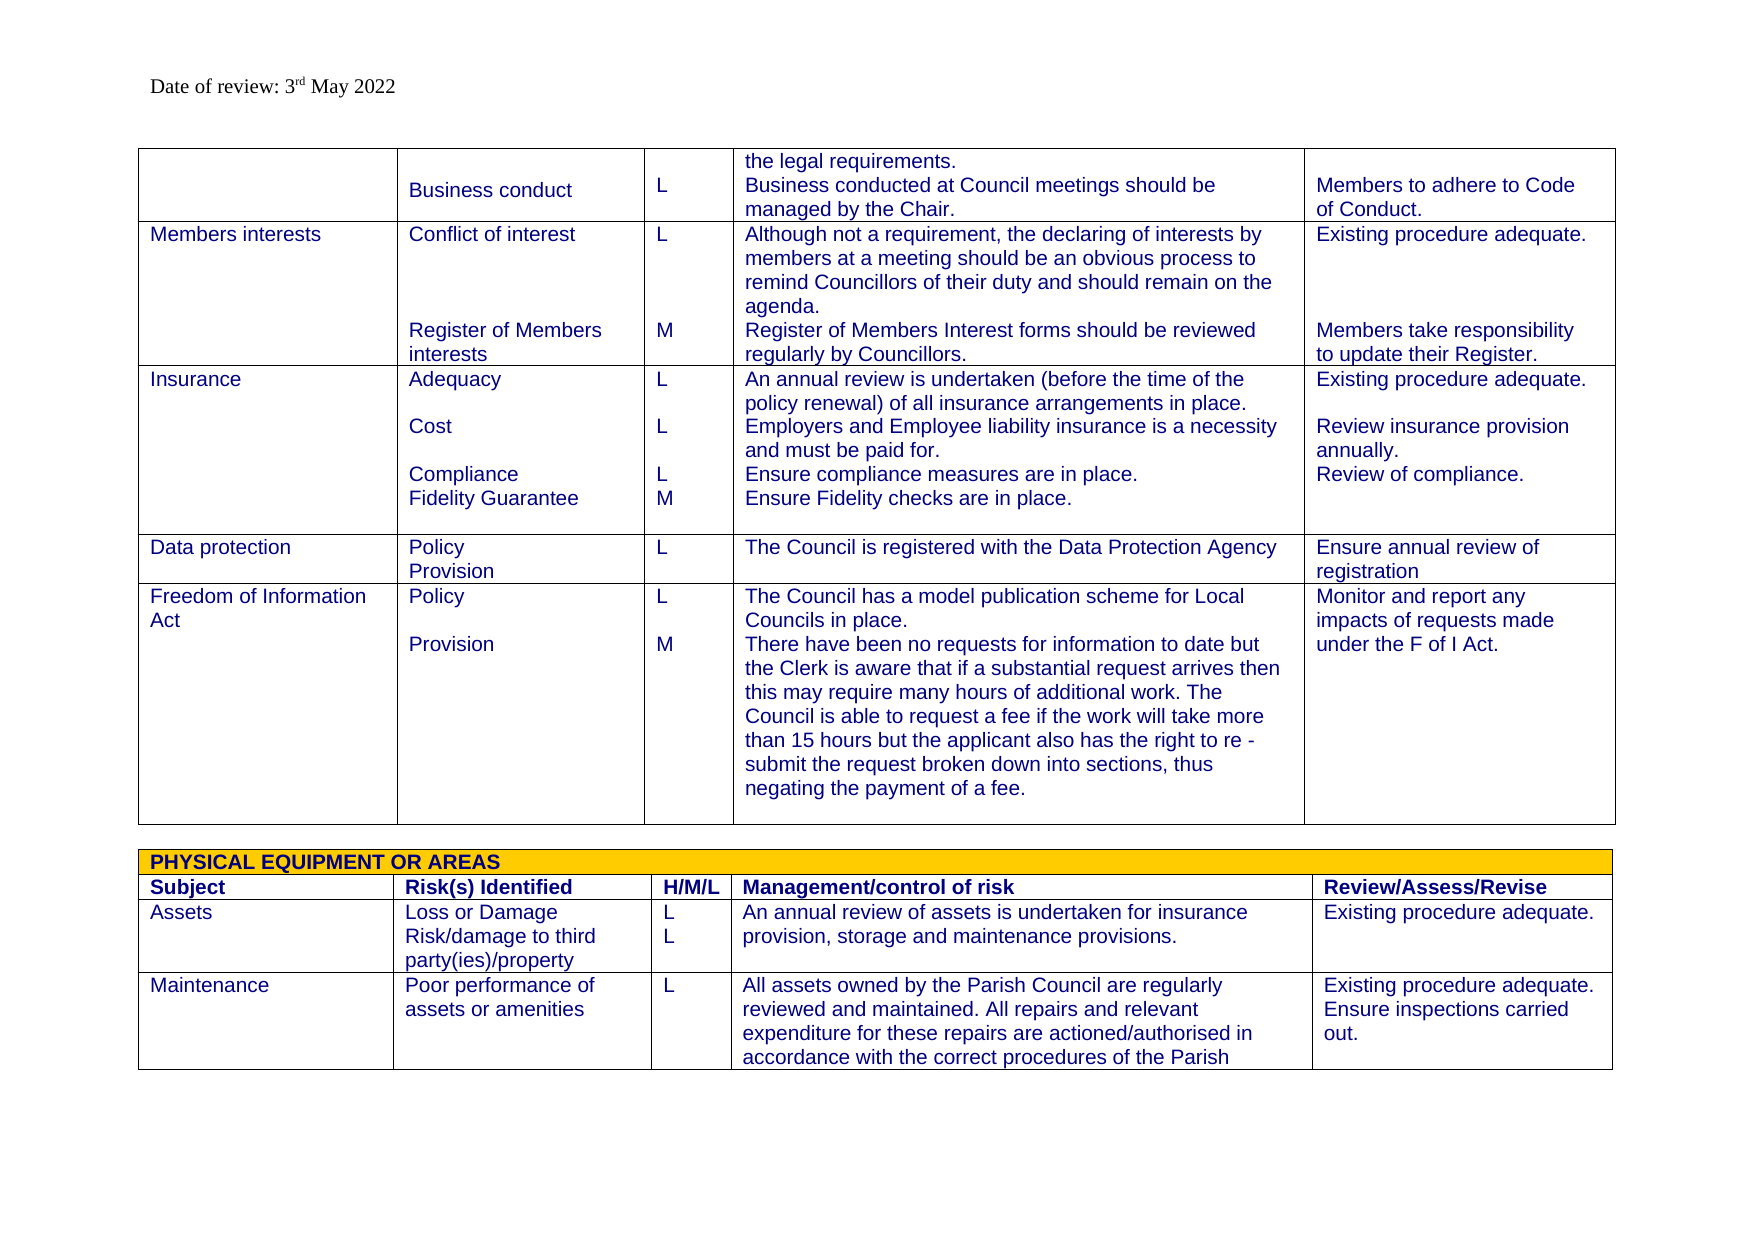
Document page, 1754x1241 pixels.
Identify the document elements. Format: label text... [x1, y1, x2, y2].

table_cell H/M/L [652, 875, 731, 899]
table_cell L M [645, 222, 733, 365]
table_header PHYSICAL EQUIPMENT OR AREAS [139, 850, 1612, 874]
table_cell Adequacy Cost Compliance Fidelity Guarantee [398, 366, 644, 534]
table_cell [139, 149, 397, 221]
table_cell Conflict of interest Register of Members interests [398, 222, 644, 365]
table_cell Existing procedure adequate. Review insurance provision annually. Review of compliance. [1305, 366, 1615, 534]
table_cell Existing procedure adequate. Members take responsibility to update their Register. [1305, 222, 1615, 365]
table_cell L [645, 535, 733, 583]
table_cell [1313, 973, 1612, 1068]
table_cell Subject [139, 875, 393, 899]
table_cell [732, 973, 1312, 1068]
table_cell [1305, 149, 1615, 221]
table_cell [398, 149, 644, 221]
table_cell L L L [652, 973, 731, 1068]
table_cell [394, 973, 651, 1068]
table_cell L M [645, 584, 733, 824]
table_cell The Council has a model publication scheme for Local Councils in place. There have been no requests for information to date but the Clerk is aware that if a substantial request arrives then this may require many hours of additional work. The Council is able to request a fee if the work will take more than 15 hours but the applicant also has the right to re -submit the request broken down into sections, thus negating the payment of a fee. [734, 584, 1304, 824]
table_cell Loss or Damage Risk/damage to third party(ies)/property [394, 900, 651, 972]
table_cell L L [652, 900, 731, 972]
table_cell Management/control of risk [732, 875, 1312, 899]
table_cell Monitor and report any impacts of requests made under the F of I Act. [1305, 584, 1615, 824]
table_cell Policy Provision [398, 584, 644, 824]
table_cell Although not a requirement, the declaring of interests by members at a meeting should be an obvious process to remind Councillors of their duty and should remain on the agenda. Register of Members Interest forms should be reviewed regularly by Councillors. [734, 222, 1304, 365]
table_cell Ensure annual review of registration [1305, 535, 1615, 583]
table_cell L L L M [645, 366, 733, 534]
table_cell Data protection [139, 535, 397, 583]
table_cell Policy Provision [398, 535, 644, 583]
table_cell Assets [139, 900, 393, 972]
table_cell The Council is registered with the Data Protection Agency [734, 535, 1304, 583]
table_cell An annual review of assets is undertaken for insurance provision, storage and maintenance provisions. [732, 900, 1312, 972]
table_cell Members interests [139, 222, 397, 365]
table_cell An annual review is undertaken (before the time of the policy renewal) of all insurance arrangements in place. Employers and Employee liability insurance is a necessity and must be paid for. Ensure compliance measures are in place. Ensure Fidelity checks are in place. [734, 366, 1304, 534]
table_cell Maintenance [139, 973, 393, 1068]
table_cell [734, 149, 1304, 221]
table_cell Insurance [139, 366, 397, 534]
table_cell Freedom of Information Act [139, 584, 397, 824]
table_cell Existing procedure adequate. [1313, 900, 1612, 972]
table_cell Review/Assess/Revise [1313, 875, 1612, 899]
table_cell Risk(s) Identified [394, 875, 651, 899]
table_cell L L [645, 149, 733, 221]
